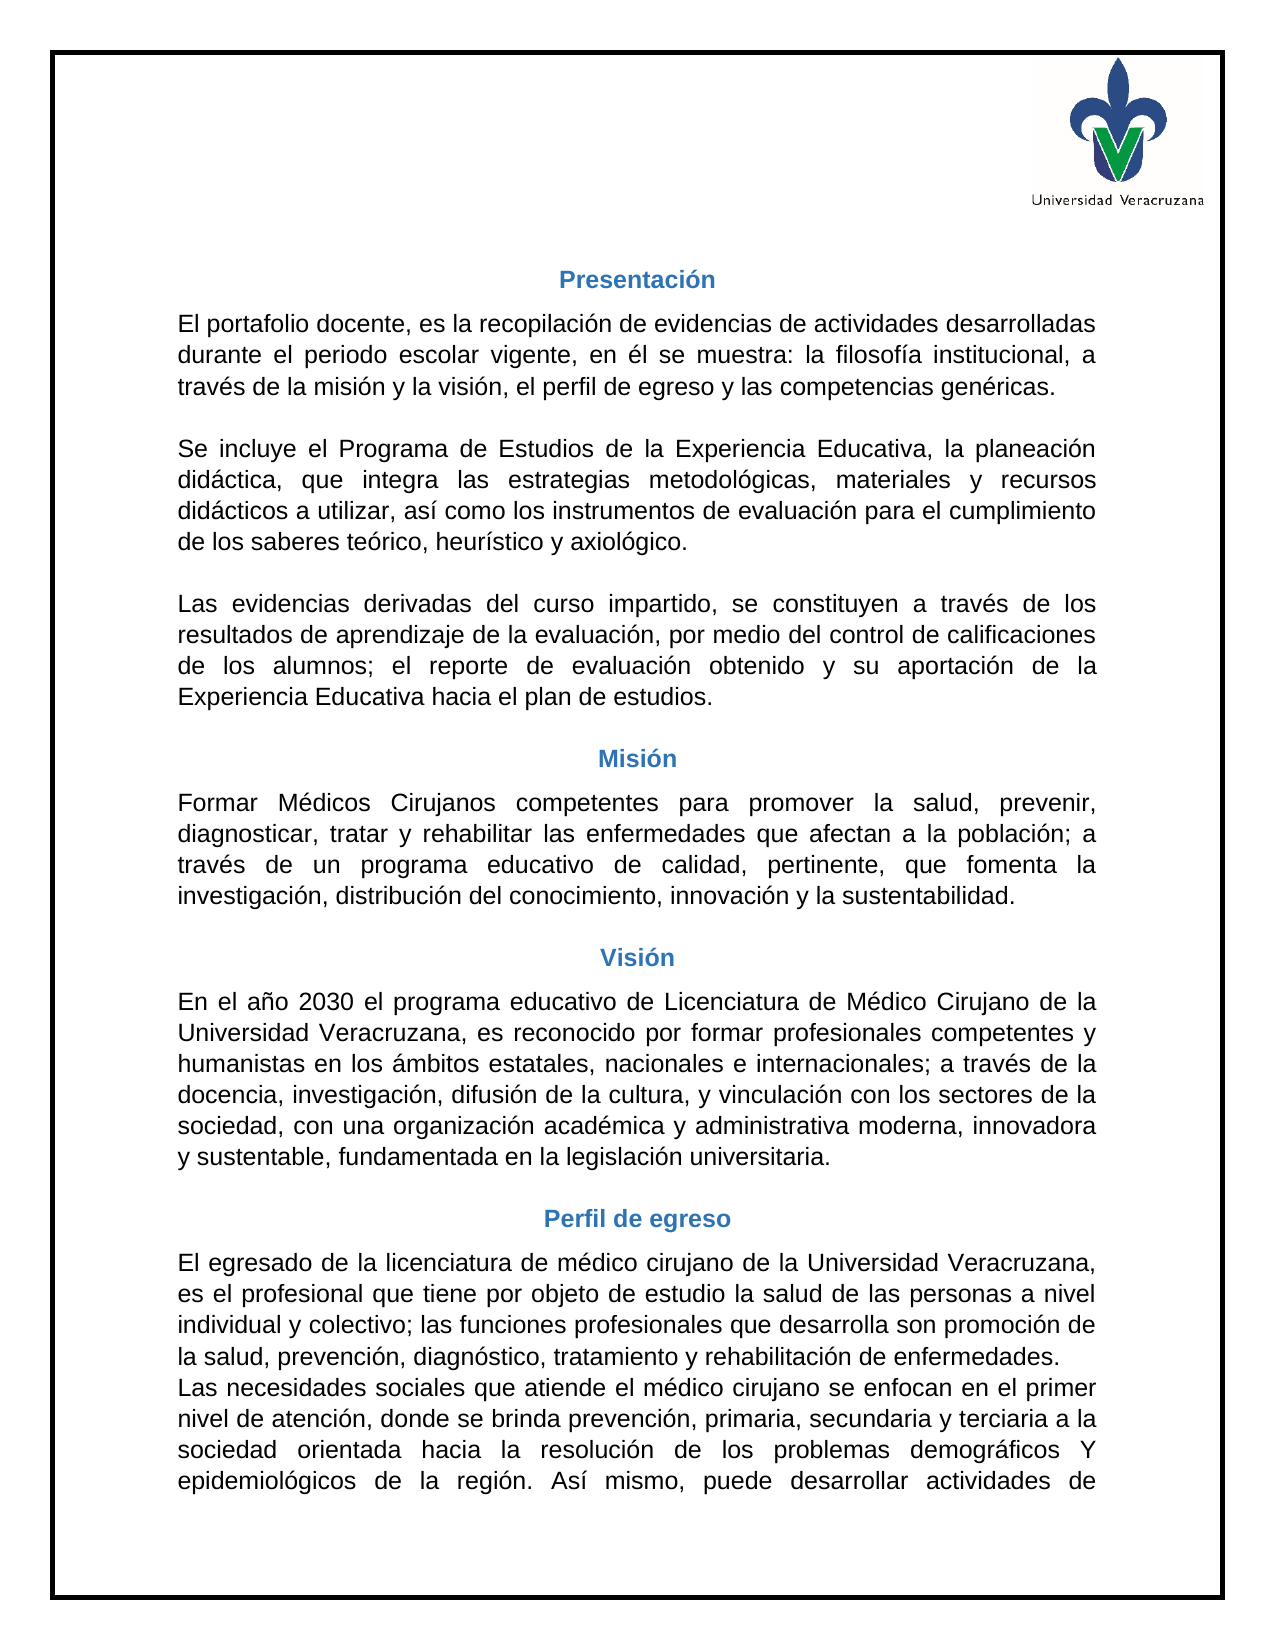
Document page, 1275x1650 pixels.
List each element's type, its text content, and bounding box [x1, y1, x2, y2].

subtitle Perfil de egreso [177, 1204, 1098, 1233]
text Se incluye el Programa de Estudios de la Experiencia Educativa, la planeación didáctica, que integra las estrategias metodológicas, materiales y recursos didácticos a utilizar, así como los instrumentos de evaluación para el cumplimiento de los saberes teórico, heurístico y axiológico. [177, 433, 1098, 555]
text En el año 2030 el programa educativo de Licenciatura de Médico Cirujano de la Universidad Veracruzana, es reconocido por formar profesionales competentes y humanistas en los ámbitos estatales, nacionales e internacionales; a través de la docencia, investigación, difusión de la cultura, y vinculación con los sectores de la sociedad, con una organización académica y administrativa moderna, innovadora y sustentable, fundamentada en la legislación universitaria. [177, 987, 1098, 1171]
picture [1032, 57, 1204, 205]
text El portafolio docente, es la recopilación de evidencias de actividades desarrolladas durante el periodo escolar vigente, en él se muestra: la filosofía institucional, a través de la misión y la visión, el perfil de egreso y las competencias genéricas. [177, 309, 1098, 400]
text El egresado de la licenciatura de médico cirujano de la Universidad Veracruzana, es el profesional que tiene por objeto de estudio la salud de las personas a nivel individual y colectivo; las funciones profesionales que desarrolla son promoción de la salud, prevención, diagnóstico, tratamiento y rehabilitación de enfermedades. [177, 1248, 1098, 1370]
text Formar Médicos Cirujanos competentes para promover la salud, prevenir, diagnosticar, tratar y rehabilitar las enfermedades que afectan a la población; a través de un programa educativo de calidad, pertinente, que fomenta la investigación, distribución del conocimiento, innovación y la sustentabilidad. [177, 788, 1098, 910]
subtitle Visión [177, 943, 1098, 972]
subtitle Misión [177, 744, 1098, 773]
subtitle Presentación [177, 265, 1098, 294]
text Las evidencias derivadas del curso impartido, se constituyen a través de los resultados de aprendizaje de la evaluación, por medio del control de calificaciones de los alumnos; el reporte de evaluación obtenido y su aportación de la Experiencia Educativa hacia el plan de estudios. [177, 589, 1098, 711]
